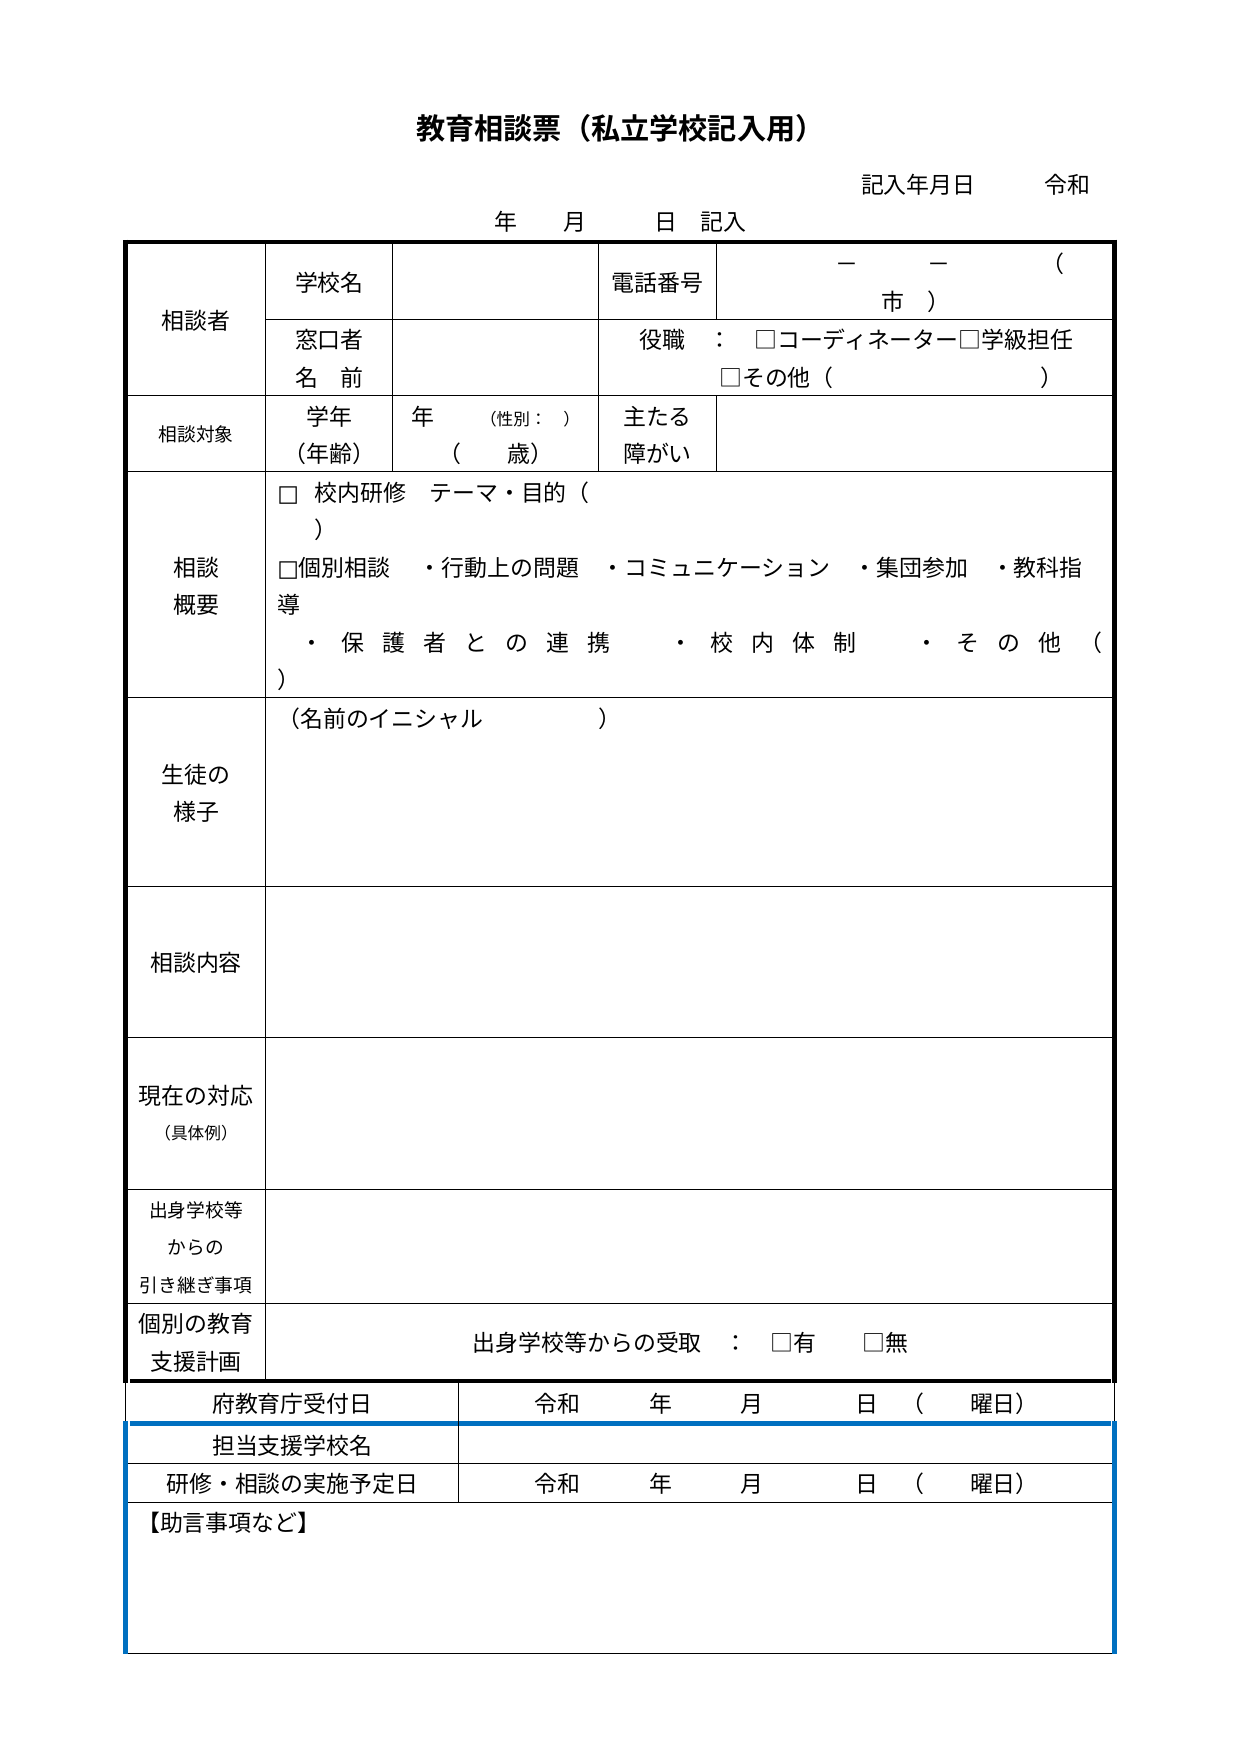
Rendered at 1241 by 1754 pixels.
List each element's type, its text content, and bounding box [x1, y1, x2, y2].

table_cell [266, 1038, 1112, 1189]
table_cell 個別の教育支援計画 [128, 1304, 265, 1379]
table_header [393, 244, 598, 319]
table_cell [393, 320, 598, 395]
text 記入年月日 令和 年 月 日 記入 [118, 164, 1122, 239]
table_cell （名前のイニシャル ） [266, 698, 1112, 886]
table_header － － （ 市 ） [717, 244, 1112, 319]
table_cell 相談対象 [128, 396, 265, 471]
table_cell 相談 概要 [128, 472, 265, 697]
table_cell 研修・相談の実施予定日 [128, 1464, 458, 1502]
table_header 相談者 [128, 244, 265, 395]
table_cell [266, 1190, 1112, 1303]
table_cell 出身学校等 からの 引き継ぎ事項 [128, 1190, 265, 1303]
table_cell [717, 396, 1112, 471]
table_cell 年 （性別： ） （ 歳） [393, 396, 598, 471]
table_cell [266, 887, 1112, 1037]
table_cell 役職 ： □コーディネーター□学級担任 □その他（ ） [599, 320, 1112, 395]
table_cell 生徒の 様子 [128, 698, 265, 886]
text 教育相談票（私立学校記入用） [118, 89, 1122, 164]
table_header 学校名 [266, 244, 392, 319]
table_cell 学年 （年齢） [266, 396, 392, 471]
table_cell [128, 1503, 1112, 1653]
table_cell 府教育庁受付日 [126, 1379, 458, 1421]
table_cell 主たる 障がい [599, 396, 716, 471]
table_cell 令和 年 月 日 （ 曜日） [459, 1464, 1112, 1502]
table_cell 相談内容 [128, 887, 265, 1037]
table_cell 校内研修 テーマ・目的（ ） □個別相談 ・行動上の問題 ・コミュニケーション ・集団参加 ・教科指導 ・保護者との連携 ・校内体制 ・その他（ ） [266, 472, 1112, 697]
table_cell 出身学校等からの受取 ： □有 □無 [266, 1304, 1112, 1379]
table_cell 現在の対応 （具体例） [128, 1038, 265, 1189]
table_cell 担当支援学校名 [128, 1421, 458, 1463]
table_header 電話番号 [599, 244, 716, 319]
table_cell [459, 1421, 1112, 1463]
table_cell 令和 年 月 日 （ 曜日） [459, 1379, 1114, 1421]
table_cell 窓口者 名 前 [266, 320, 392, 395]
